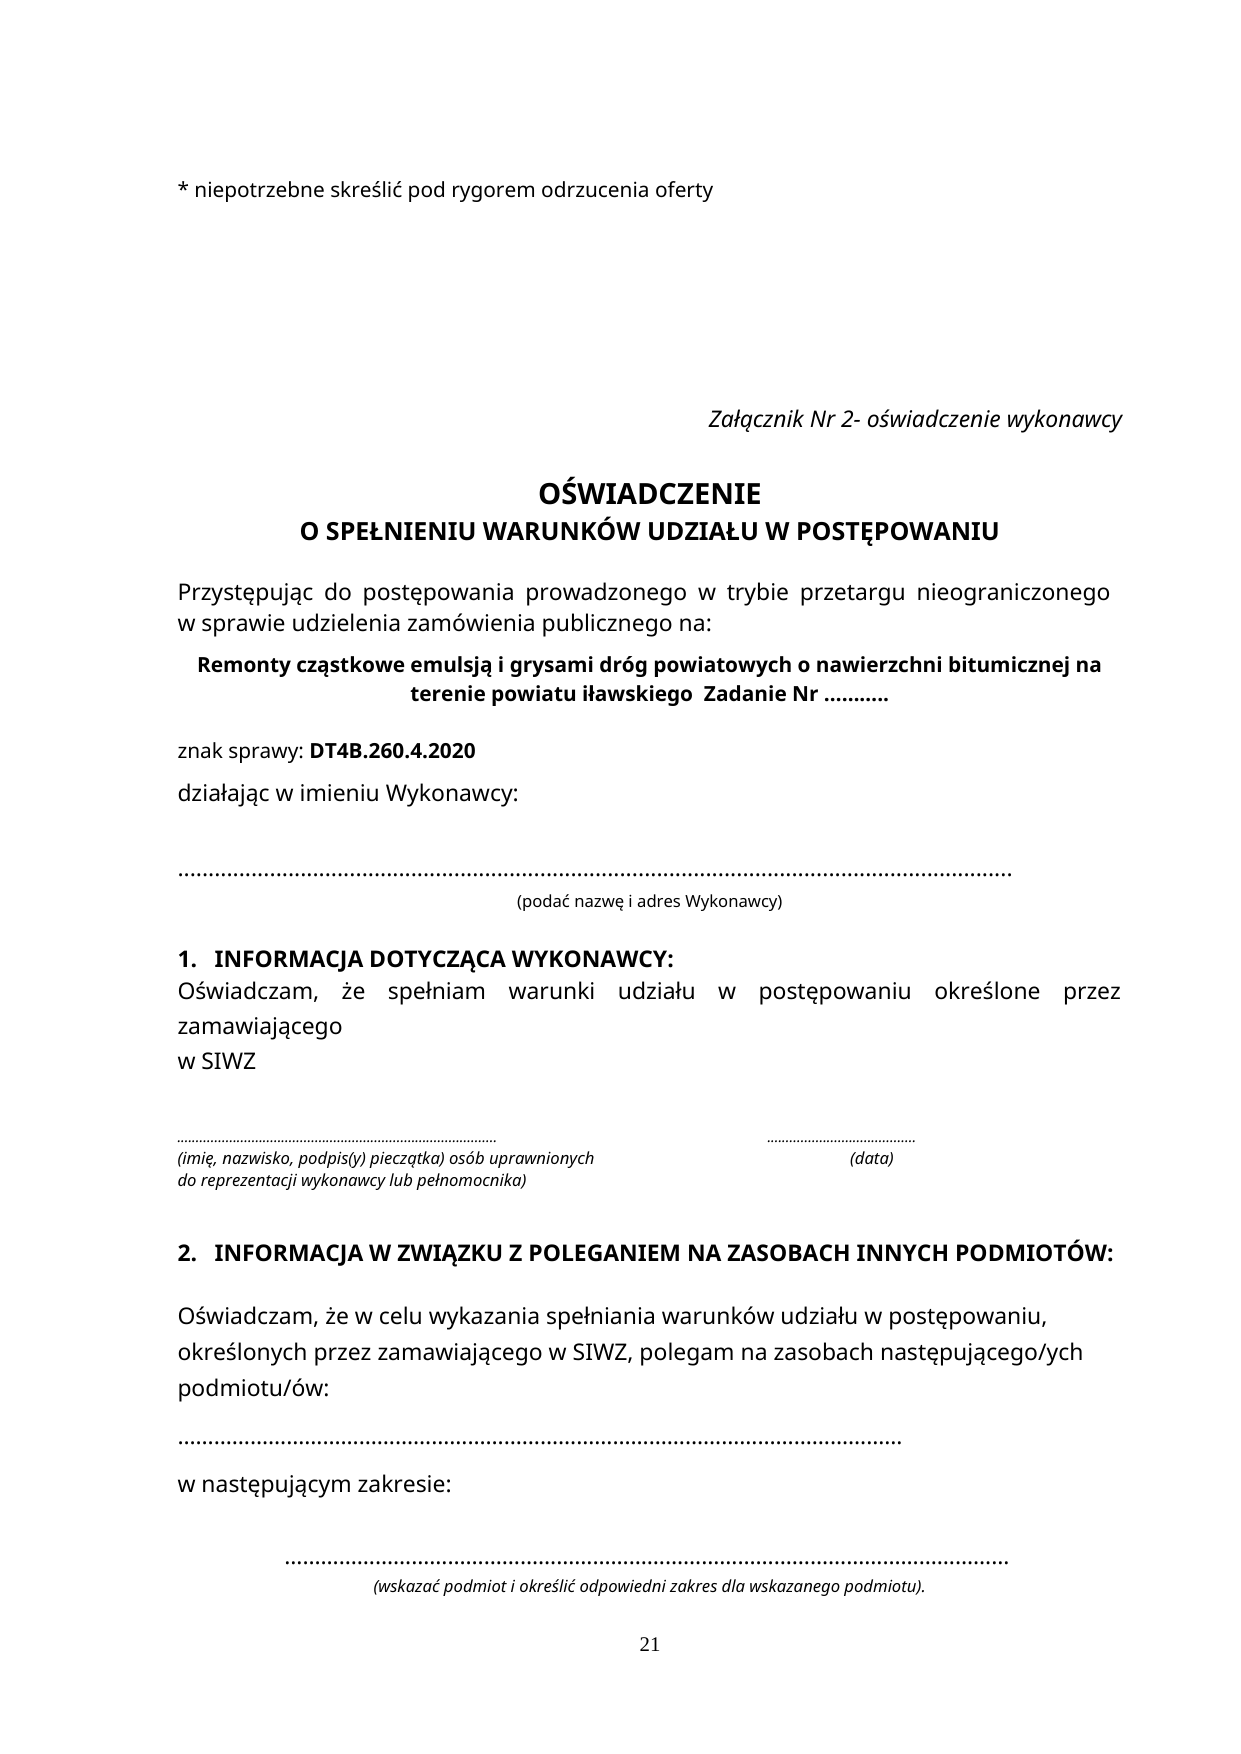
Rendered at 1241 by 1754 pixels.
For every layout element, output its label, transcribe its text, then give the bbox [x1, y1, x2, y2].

text ………………………………………………………………………………………………………… [177, 1420, 1122, 1451]
text (imię, nazwisko, podpis(y) pieczątka) osób uprawnionych (data) [177, 1146, 1122, 1169]
text w następującym zakresie: [177, 1468, 1122, 1500]
text do reprezentacji wykonawcy lub pełnomocnika) [177, 1169, 1122, 1192]
text Oświadczam, że w celu wykazania spełniania warunków udziału w postępowaniu, określonych przez zamawiającego w SIWZ, polegam na zasobach następującego/ych podmiotu/ów: [177, 1300, 1122, 1403]
text Przystępując do postępowania prowadzonego w trybie przetargu nieograniczonego w sprawie udzielenia zamówienia publicznego na: [177, 576, 1122, 638]
text ………………………………………………………………………………………………………… (wskazać podmiot i określić odpowiedni zakres dla wskazanego podmiotu). [177, 1540, 1122, 1598]
list INFORMACJA W ZWIĄZKU Z POLEGANIEM NA ZASOBACH INNYCH PODMIOTÓW: [177, 1237, 1122, 1268]
text Załącznik Nr 2- oświadczenie wykonawcy [177, 402, 1122, 434]
text działając w imieniu Wykonawcy: [177, 777, 1122, 808]
text ........................................................................................................................................ [177, 852, 1122, 883]
text ...................................................................................... ........................................ [177, 1126, 1122, 1146]
list INFORMACJA DOTYCZĄCA WYKONAWCY: [177, 943, 1122, 974]
text Remonty cząstkowe emulsją i grysami dróg powiatowych o nawierzchni bitumicznej na terenie powiatu iławskiego Zadanie Nr ……….. [177, 651, 1122, 707]
text * niepotrzebne skreślić pod rygorem odrzucenia oferty [177, 175, 1122, 203]
text (podać nazwę i adres Wykonawcy) [177, 889, 1122, 912]
text Oświadczam, że spełniam warunki udziału w postępowaniu określone przez zamawiającego w SIWZ [177, 974, 1122, 1076]
text O SPEŁNIENIU WARUNKÓW UDZIAŁU W POSTĘPOWANIU [177, 513, 1122, 547]
text znak sprawy: DT4B.260.4.2020 [177, 736, 1122, 764]
text OŚWIADCZENIE [177, 473, 1122, 513]
